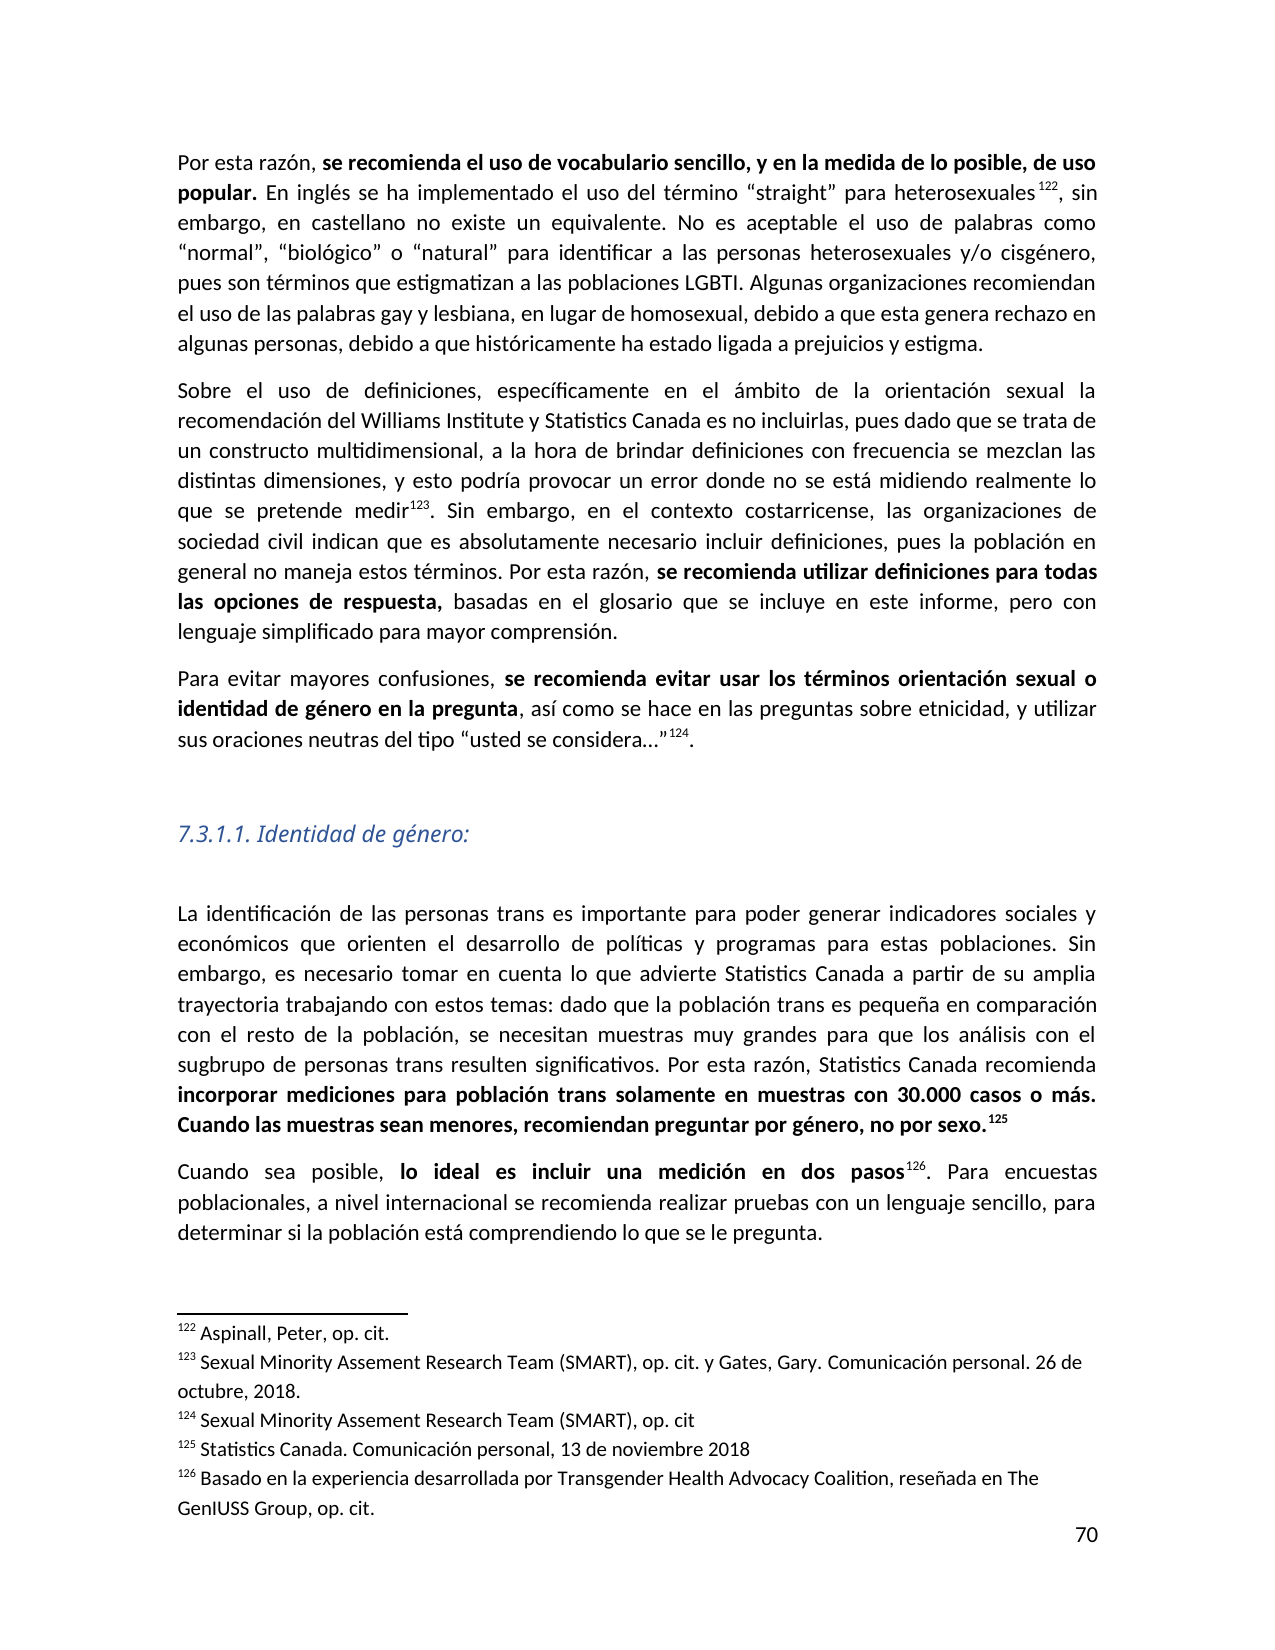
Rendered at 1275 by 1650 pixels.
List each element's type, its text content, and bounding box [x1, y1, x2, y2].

text Cuando sea posible, lo ideal es incluir una medición en dos pasos. Para encuestas poblacionales, a nivel internacional se recomienda realizar pruebas con un lenguaje sencillo, para determinar si la población está comprendiendo lo que se le pregunta. [177, 1157, 1098, 1246]
text La identificación de las personas trans es importante para poder generar indicadores sociales y económicos que orienten el desarrollo de políticas y programas para estas poblaciones. Sin embargo, es necesario tomar en cuenta lo que advierte Statistics Canada a partir de su amplia trayectoria trabajando con estos temas: dado que la población trans es pequeña en comparación con el resto de la población, se necesitan muestras muy grandes para que los análisis con el sugbrupo de personas trans resulten significativos. Por esta razón, Statistics Canada recomienda incorporar mediciones para población trans solamente en muestras con 30.000 casos o más. Cuando las muestras sean menores, recomiendan preguntar por género, no por sexo. [177, 899, 1098, 1138]
text Para evitar mayores confusiones, se recomienda evitar usar los términos orientación sexual o identidad de género en la pregunta, así como se hace en las preguntas sobre etnicidad, y utilizar sus oraciones neutras del tipo “usted se considera…”. [177, 664, 1098, 753]
text Sobre el uso de definiciones, específicamente en el ámbito de la orientación sexual la recomendación del Williams Institute y Statistics Canada es no incluirlas, pues dado que se trata de un constructo multidimensional, a la hora de brindar definiciones con frecuencia se mezclan las distintas dimensiones, y esto podría provocar un error donde no se está midiendo realmente lo que se pretende medir. Sin embargo, en el contexto costarricense, las organizaciones de sociedad civil indican que es absolutamente necesario incluir definiciones, pues la población en general no maneja estos términos. Por esta razón, se recomienda utilizar definiciones para todas las opciones de respuesta, basadas en el glosario que se incluye en este informe, pero con lenguaje simplificado para mayor comprensión. [177, 376, 1098, 645]
subtitle 7.3.1.1. Identidad de género: [177, 818, 1098, 850]
text Por esta razón, se recomienda el uso de vocabulario sencillo, y en la medida de lo posible, de uso popular. En inglés se ha implementado el uso del término “straight” para heterosexuales, sin embargo, en castellano no existe un equivalente. No es aceptable el uso de palabras como “normal”, “biológico” o “natural” para identificar a las personas heterosexuales y/o cisgénero, pues son términos que estigmatizan a las poblaciones LGBTI. Algunas organizaciones recomiendan el uso de las palabras gay y lesbiana, en lugar de homosexual, debido a que esta genera rechazo en algunas personas, debido a que históricamente ha estado ligada a prejuicios y estigma. [177, 148, 1098, 357]
